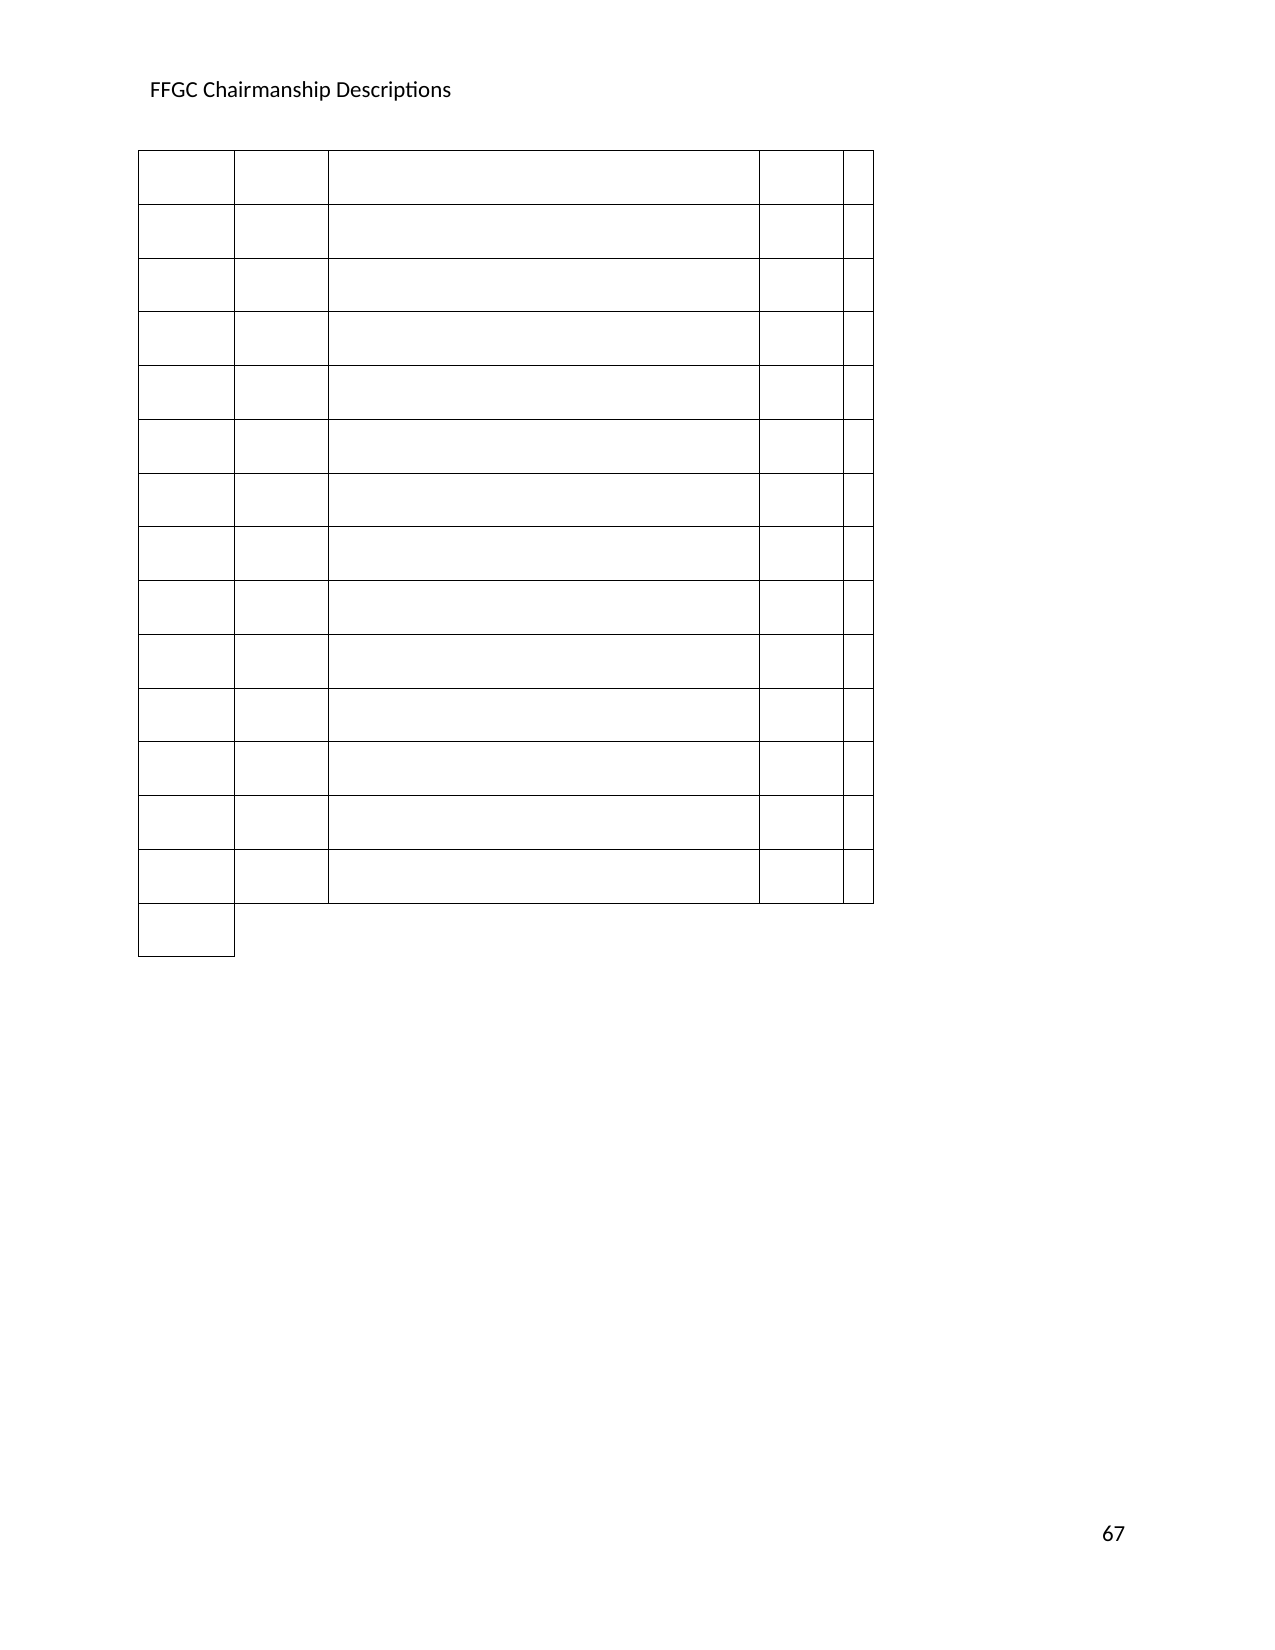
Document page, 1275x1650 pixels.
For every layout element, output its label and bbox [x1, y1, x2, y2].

table_cell [760, 742, 843, 795]
table_cell [235, 420, 328, 472]
table_cell [329, 635, 759, 687]
table_cell [844, 796, 873, 849]
table_cell [844, 312, 873, 365]
table_cell [329, 742, 759, 795]
table_cell [329, 850, 759, 902]
table_cell [235, 689, 328, 741]
table_cell [329, 527, 759, 580]
table_cell [235, 635, 328, 687]
table_cell [139, 689, 234, 741]
table_cell [139, 312, 234, 365]
table_cell [844, 205, 873, 257]
table_cell [139, 527, 234, 580]
table_cell [329, 151, 759, 204]
table_cell [844, 259, 873, 311]
table_cell [760, 205, 843, 257]
table_cell [844, 689, 873, 741]
table_cell [139, 474, 234, 526]
table_cell [760, 527, 843, 580]
table_cell [329, 259, 759, 311]
table_cell [329, 312, 759, 365]
table_cell [329, 581, 759, 634]
table_cell [844, 366, 873, 419]
table_cell [329, 420, 759, 472]
table_cell [235, 366, 328, 419]
table_cell [139, 420, 234, 472]
table_cell [844, 742, 873, 795]
table_cell [844, 850, 873, 902]
table_cell [235, 259, 328, 311]
table_cell [760, 796, 843, 849]
table_cell [139, 796, 234, 849]
table_cell [235, 205, 328, 257]
table_cell [760, 366, 843, 419]
table_cell [235, 474, 328, 526]
table_cell [844, 635, 873, 687]
table_cell [139, 742, 234, 795]
table_cell [235, 796, 328, 849]
table_cell [760, 850, 843, 902]
table_cell [329, 796, 759, 849]
table_cell [844, 420, 873, 472]
table_cell [235, 742, 328, 795]
table_cell [235, 312, 328, 365]
table_cell [139, 635, 234, 687]
table_cell [329, 205, 759, 257]
table_cell [139, 850, 234, 902]
table_cell [139, 259, 234, 311]
table_cell [844, 151, 873, 204]
table_cell [329, 689, 759, 741]
table_cell [329, 366, 759, 419]
table_cell [760, 581, 843, 634]
table_cell [235, 850, 328, 902]
table_cell [139, 151, 234, 204]
table_cell [844, 581, 873, 634]
table_cell [844, 474, 873, 526]
table_cell [329, 474, 759, 526]
table_cell [235, 151, 328, 204]
table_cell [235, 527, 328, 580]
table_cell [235, 581, 328, 634]
table_cell [139, 581, 234, 634]
table_cell [139, 904, 234, 956]
table_cell [760, 474, 843, 526]
table_cell [139, 366, 234, 419]
table_cell [760, 312, 843, 365]
table_cell [139, 205, 234, 257]
table_cell [760, 420, 843, 472]
table_cell [760, 689, 843, 741]
table_cell [760, 635, 843, 687]
table_cell [844, 527, 873, 580]
table_cell [760, 151, 843, 204]
table_cell [760, 259, 843, 311]
